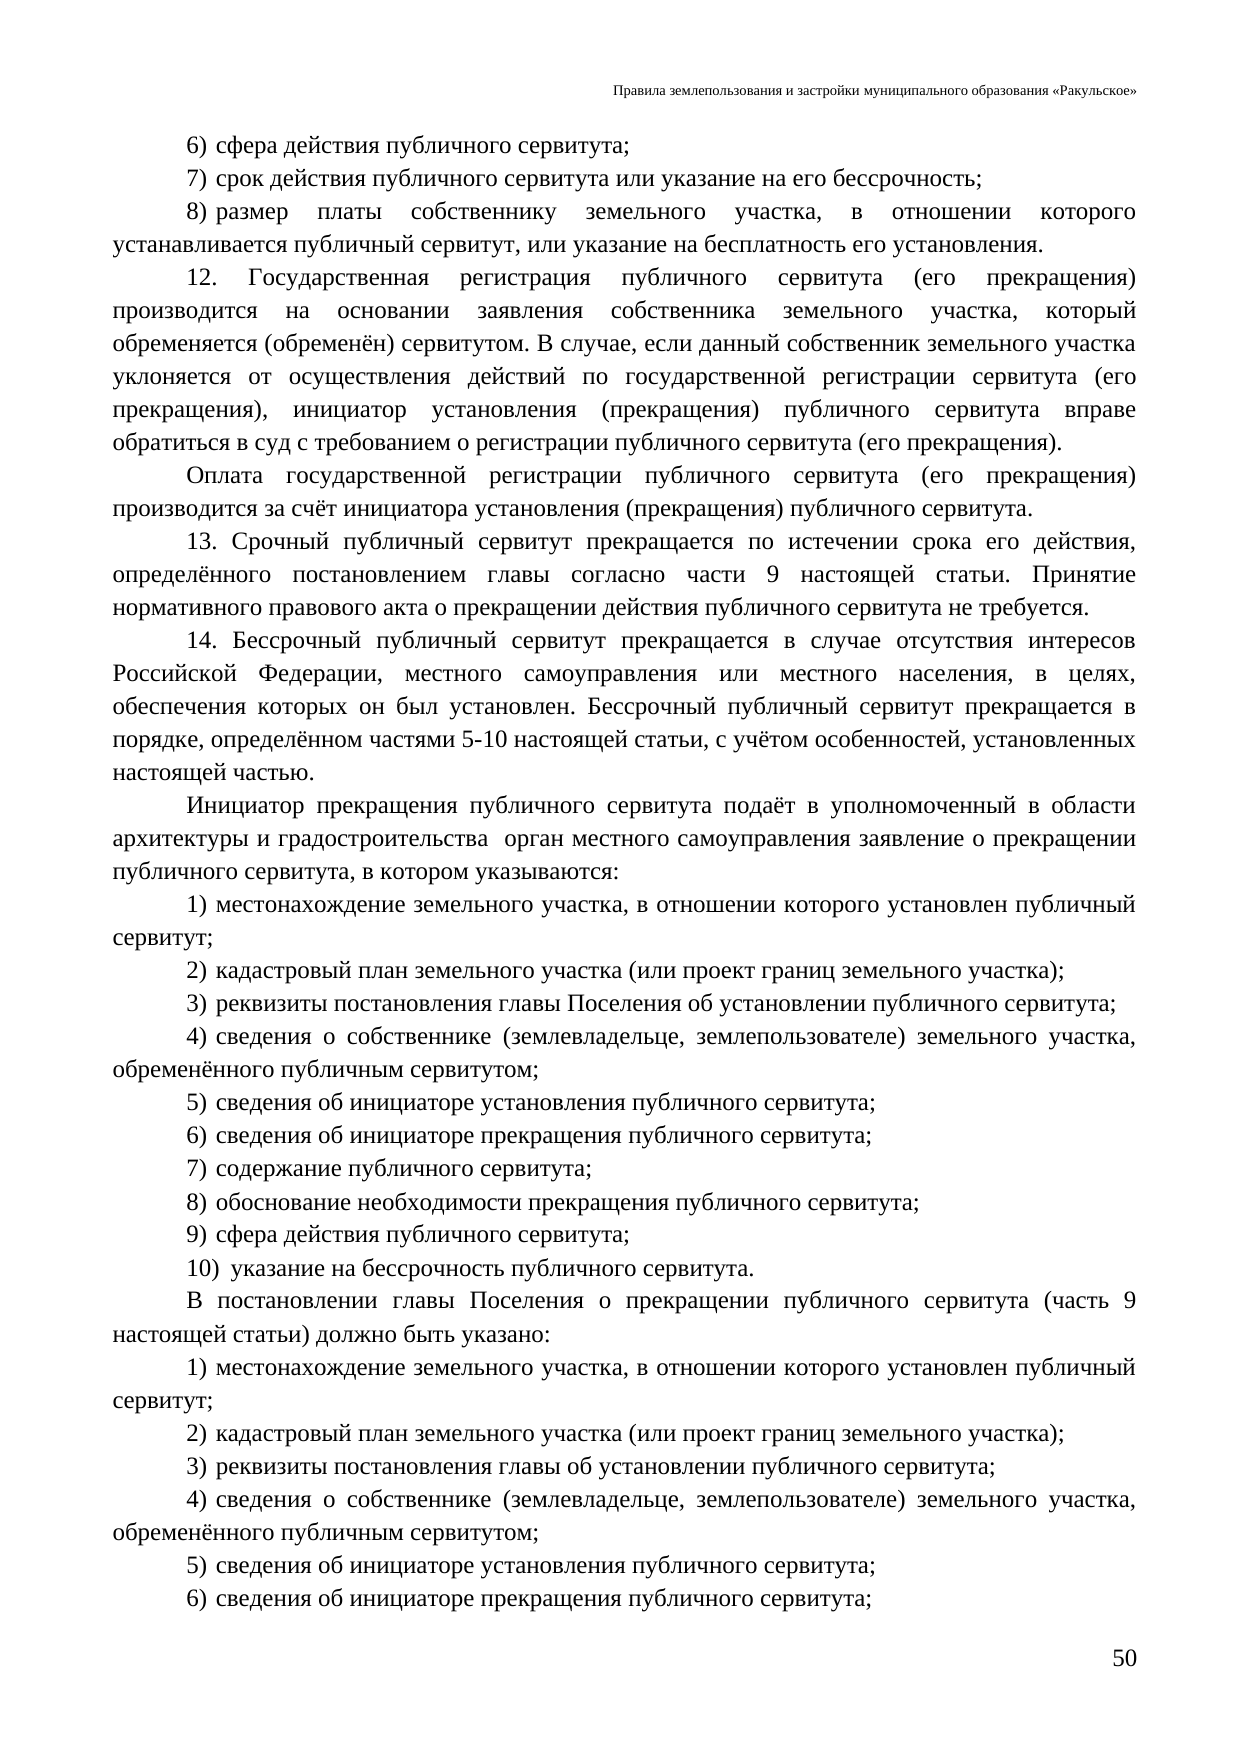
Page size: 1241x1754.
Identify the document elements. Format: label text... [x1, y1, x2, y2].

text 14. Бессрочный публичный сервитут прекращается в случае отсутствия интересов Российской Федерации, местного самоуправления или местного населения, в целях, обеспечения которых он был установлен. Бессрочный публичный сервитут прекращается в порядке, определённом частями 5-10 настоящей статьи, с учётом особенностей, установленных настоящей частью. [112, 625, 1137, 786]
list сведения о собственнике (землевладельце, землепользователе) земельного участка, обременённого публичным сервитутом; [112, 1021, 1137, 1083]
list сведения о собственнике (землевладельце, землепользователе) земельного участка, обременённого публичным сервитутом; [112, 1484, 1137, 1546]
list обоснование необходимости прекращения публичного сервитута; [112, 1187, 1137, 1215]
text В постановлении главы Поселения о прекращении публичного сервитута (часть 9 настоящей статьи) должно быть указано: [112, 1286, 1137, 1347]
list содержание публичного сервитута; [112, 1153, 1137, 1182]
text Оплата государственной регистрации публичного сервитута (его прекращения) производится за счёт инициатора установления (прекращения) публичного сервитута. [112, 460, 1137, 522]
list местонахождение земельного участка, в отношении которого установлен публичный сервитут; [112, 889, 1137, 951]
list кадастровый план земельного участка (или проект границ земельного участка); [112, 1418, 1137, 1446]
list размер платы собственнику земельного участка, в отношении которого устанавливается публичный сервитут, или указание на бесплатность его установления. [112, 196, 1137, 258]
list реквизиты постановления главы об установлении публичного сервитута; [112, 1451, 1137, 1479]
list сведения об инициаторе прекращения публичного сервитута; [112, 1583, 1137, 1612]
list сведения об инициаторе прекращения публичного сервитута; [112, 1121, 1137, 1149]
text 13. Срочный публичный сервитут прекращается по истечении срока его действия, определённого постановлением главы согласно части 9 настоящей статьи. Принятие нормативного правового акта о прекращении действия публичного сервитута не требуется. [112, 526, 1137, 621]
list сфера действия публичного сервитута; [112, 130, 1137, 159]
list сведения об инициаторе установления публичного сервитута; [112, 1087, 1137, 1116]
text 12. Государственная регистрация публичного сервитута (его прекращения) производится на основании заявления собственника земельного участка, который обременяется (обременён) сервитутом. В случае, если данный собственник земельного участка уклоняется от осуществления действий по государственной регистрации сервитута (его прекращения), инициатор установления (прекращения) публичного сервитута вправе обратиться в суд с требованием о регистрации публичного сервитута (его прекращения). [112, 262, 1137, 456]
list реквизиты постановления главы Поселения об установлении публичного сервитута; [112, 988, 1137, 1017]
list сфера действия публичного сервитута; [112, 1219, 1137, 1248]
text Инициатор прекращения публичного сервитута подаёт в уполномоченный в области архитектуры и градостроительства орган местного самоуправления заявление о прекращении публичного сервитута, в котором указываются: [112, 790, 1137, 885]
list указание на бессрочность публичного сервитута. [112, 1253, 1137, 1281]
list сведения об инициаторе установления публичного сервитута; [112, 1550, 1137, 1578]
list кадастровый план земельного участка (или проект границ земельного участка); [112, 955, 1137, 984]
list местонахождение земельного участка, в отношении которого установлен публичный сервитут; [112, 1352, 1137, 1413]
list срок действия публичного сервитута или указание на его бессрочность; [112, 163, 1137, 192]
